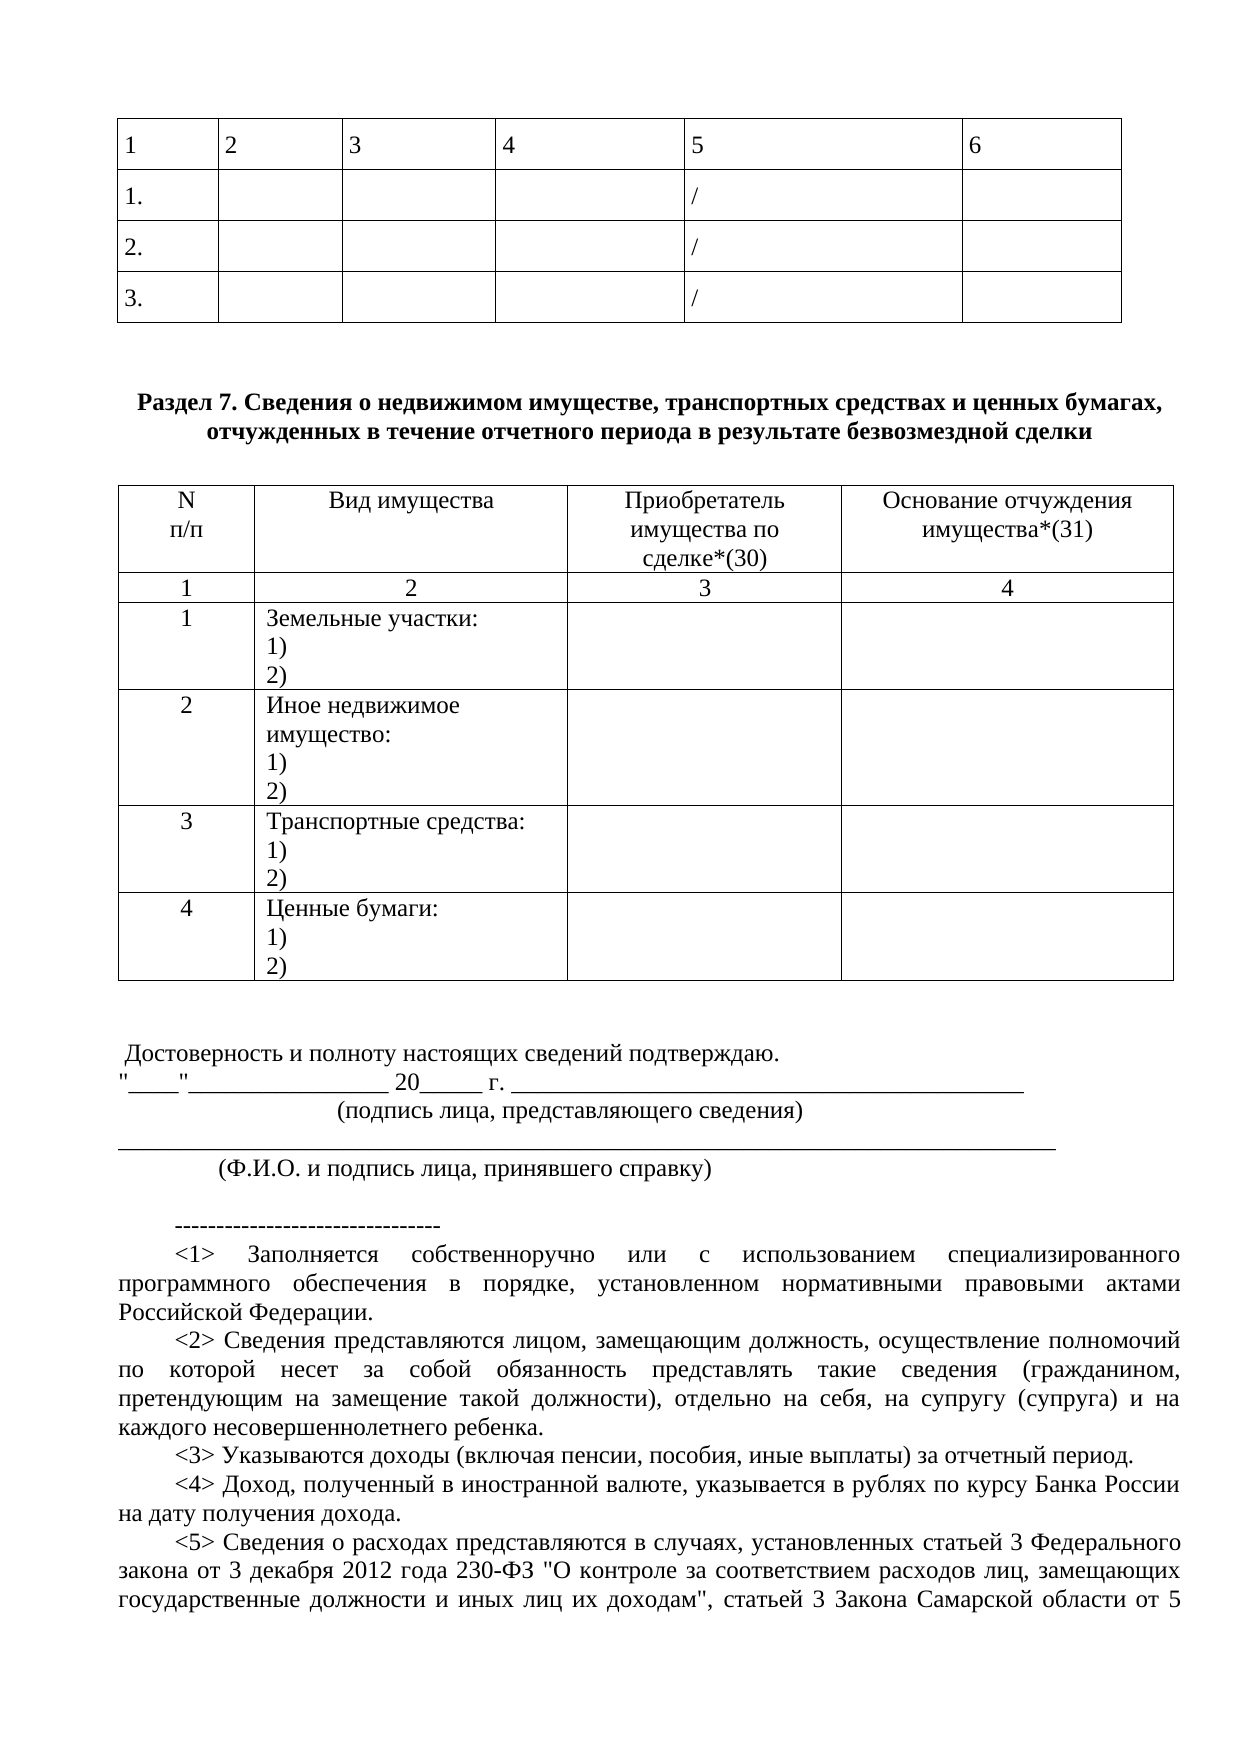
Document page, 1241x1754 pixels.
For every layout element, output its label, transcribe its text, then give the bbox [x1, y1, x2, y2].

table_cell [496, 272, 684, 322]
table_cell / [685, 272, 962, 322]
table_cell / [685, 221, 962, 271]
table_cell [343, 170, 495, 220]
text (подпись лица, представляющего сведения) [118, 1096, 1181, 1124]
table_cell 1 [119, 603, 254, 689]
table_cell Земельные участки: 1) 2) [255, 603, 567, 689]
table_cell Ценные бумаги: 1) 2) [255, 893, 567, 979]
table_cell 3 [119, 806, 254, 892]
text <4> Доход, полученный в иностранной валюте, указывается в рублях по курсу Банка России на дату получения дохода. [118, 1469, 1181, 1527]
table_header Приобретатель имущества по сделке*(30) [568, 486, 841, 572]
table_cell 4 [119, 893, 254, 979]
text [118, 1527, 1181, 1613]
table_cell 3 [568, 573, 841, 602]
table_cell [842, 806, 1173, 892]
table_cell [343, 221, 495, 271]
table_cell 4 [496, 119, 684, 169]
table_cell [963, 221, 1121, 271]
text Достоверность и полноту настоящих сведений подтверждаю. [118, 1038, 1181, 1067]
text -------------------------------- [118, 1211, 1181, 1239]
text ___________________________________________________________________________ [118, 1124, 1181, 1153]
table_cell 2. [118, 221, 218, 271]
table_header N п/п [119, 486, 254, 572]
table_cell 1 [118, 119, 218, 169]
table_cell [496, 221, 684, 271]
text <1> Заполняется собственноручно или с использованием специализированного программного обеспечения в порядке, установленном нормативными правовыми актами Российской Федерации. [118, 1239, 1181, 1326]
text <3> Указываются доходы (включая пенсии, пособия, иные выплаты) за отчетный период. [118, 1441, 1181, 1469]
table_cell [568, 893, 841, 979]
table_cell [963, 170, 1121, 220]
table_cell [568, 806, 841, 892]
table_cell [219, 272, 342, 322]
table_cell Транспортные средства: 1) 2) [255, 806, 567, 892]
table_cell [219, 221, 342, 271]
table_cell [496, 170, 684, 220]
subtitle Раздел 7. Сведения о недвижимом имуществе, транспортных средствах и ценных бумагах, отчужденных в течение отчетного периода в результате безвозмездной сделки [118, 387, 1181, 444]
table_cell / [685, 170, 962, 220]
table_cell [219, 170, 342, 220]
table_cell 2 [219, 119, 342, 169]
table_cell [842, 893, 1173, 979]
table_cell 3. [118, 272, 218, 322]
table_cell [842, 603, 1173, 689]
table_cell 1. [118, 170, 218, 220]
table_cell [568, 690, 841, 805]
table_cell 4 [842, 573, 1173, 602]
table_header Вид имущества [255, 486, 567, 572]
table_cell 5 [685, 119, 962, 169]
table_cell 2 [119, 690, 254, 805]
table_cell [842, 690, 1173, 805]
table_cell 3 [343, 119, 495, 169]
text "____"________________ 20_____ г. _________________________________________ [118, 1067, 1181, 1096]
table_cell Иное недвижимое имущество: 1) 2) [255, 690, 567, 805]
table_cell [343, 272, 495, 322]
text <2> Сведения представляются лицом, замещающим должность, осуществление полномочий по которой несет за собой обязанность представлять такие сведения (гражданином, претендующим на замещение такой должности), отдельно на себя, на супругу (супруга) и на каждого несовершеннолетнего ребенка. [118, 1326, 1181, 1441]
table_cell [568, 603, 841, 689]
text (Ф.И.О. и подпись лица, принявшего справку) [118, 1153, 1181, 1182]
table_cell [963, 272, 1121, 322]
table_cell 1 [119, 573, 254, 602]
table_cell 2 [255, 573, 567, 602]
table_cell 6 [963, 119, 1121, 169]
table_header Основание отчуждения имущества*(31) [842, 486, 1173, 572]
